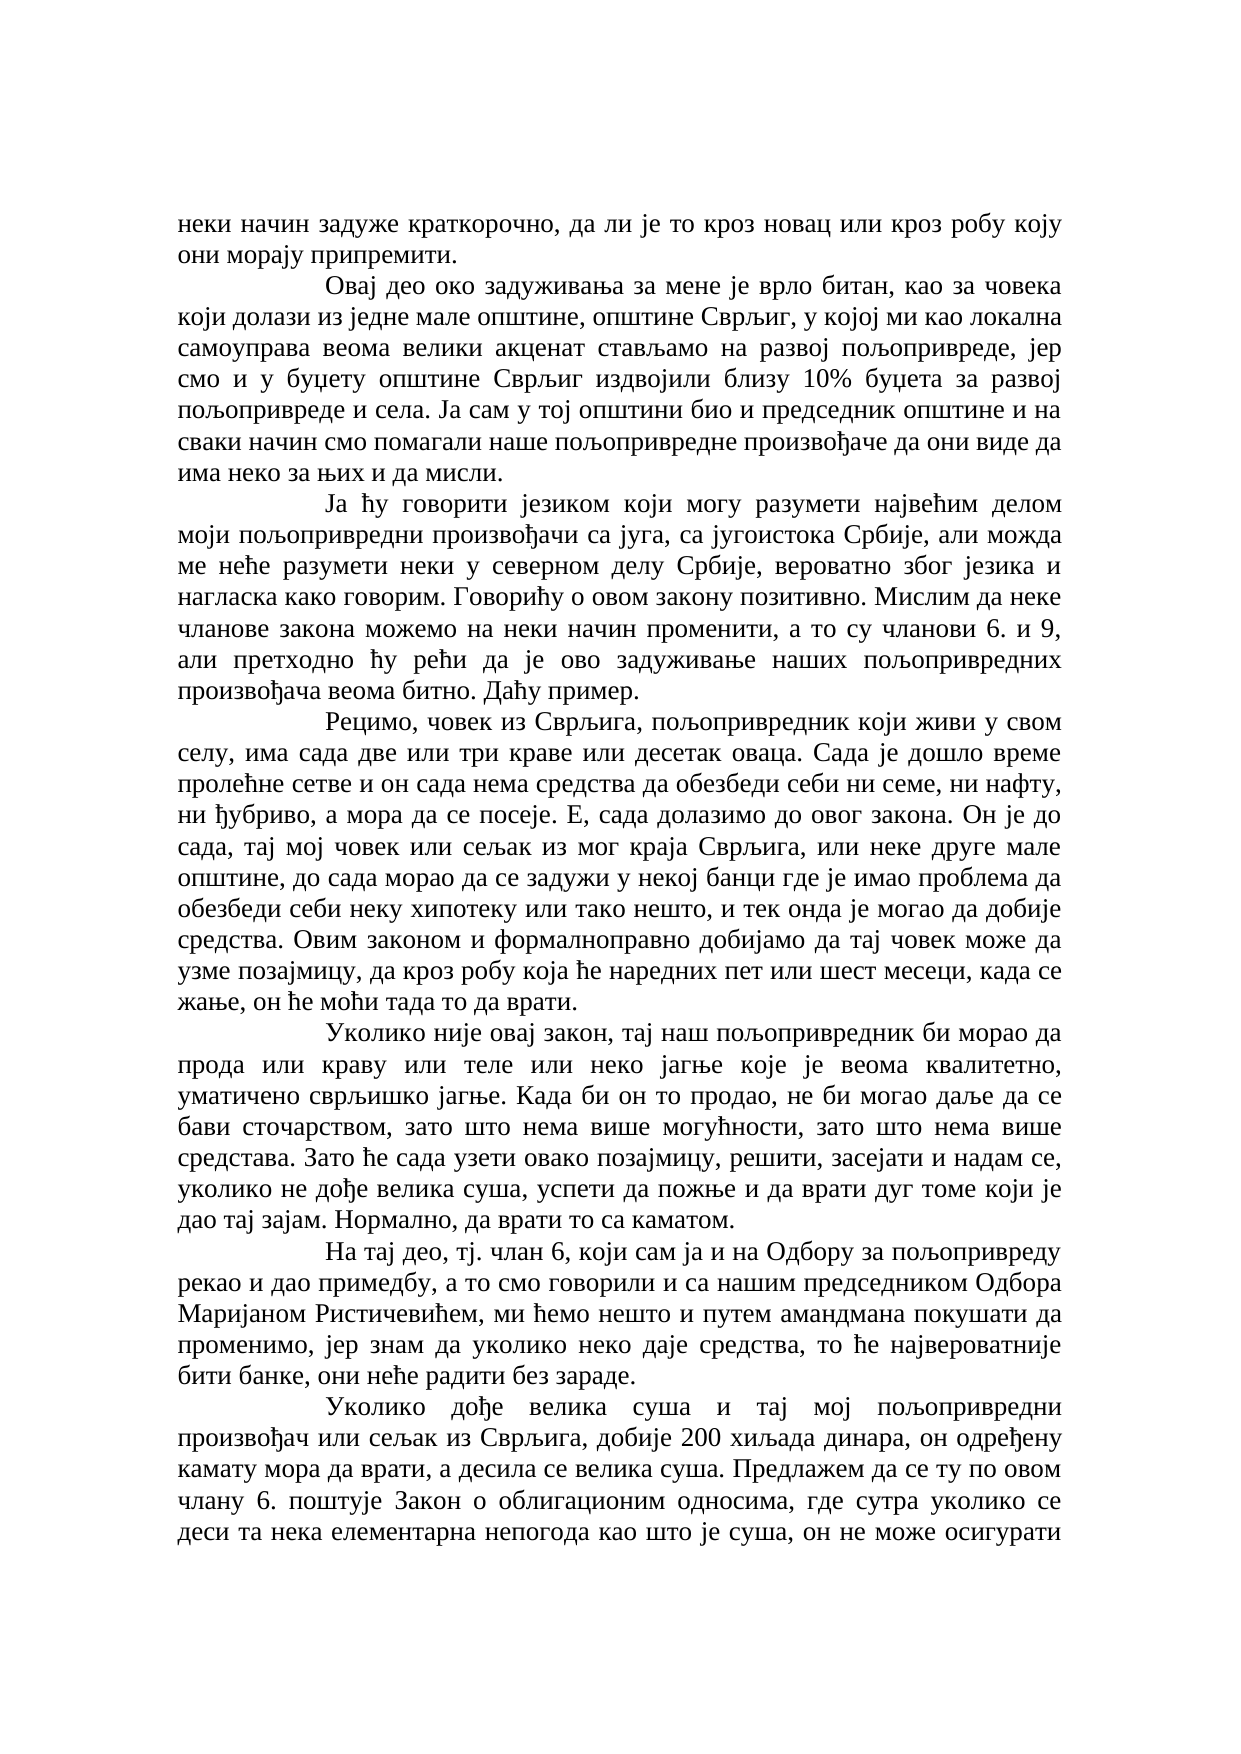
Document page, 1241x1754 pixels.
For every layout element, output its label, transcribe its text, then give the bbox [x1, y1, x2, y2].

text Овај део око задуживања за мене је врло битан, као за човека који долази из једне мале општине, општине Сврљиг, у којој ми као локална самоуправа веома велики акценат стављамо на развој пољопривреде, јер смо и у буџету општине Сврљиг издвојили близу 10% буџета за развој пољопривреде и села. Ја сам у тој општини био и председник општине и на сваки начин смо помагали наше пољопривредне произвођаче да они виде да има неко за њих и да мисли. [177, 269, 1063, 487]
text Ја ћу говорити језиком који могу разумети највећим делом моји пољопривредни произвођачи са југа, са југоистока Србије, али можда ме неће разумети неки у северном делу Србије, вероватно због језика и нагласка како говорим. Говорићу о овом закону позитивно. Мислим да неке чланове закона можемо на неки начин променити, а то су чланови 6. и 9, али претходно ћу рећи да је ово задуживање наших пољопривредних произвођача веома битно. Даћу пример. [177, 487, 1063, 705]
text Рецимо, човек из Сврљига, пољопривредник који живи у свом селу, има сада две или три краве или десетак оваца. Сада је дошло време пролећне сетве и он сада нема средства да обезбеди себи ни семе, ни нафту, ни ђубриво, а мора да се посеје. Е, сада долазимо до овог закона. Он је до сада, тај мој човек или сељак из мог краја Сврљига, или неке друге мале општине, до сада морао да се задужи у некој банци где је имао проблема да обезбеди себи неку хипотеку или тако нешто, и тек онда је могао да добије средства. Овим законом и формалноправно добијамо да тај човек може да узме позајмицу, да кроз робу која ће наредних пет или шест месеци, када се жање, он ће моћи тада то да врати. [177, 705, 1063, 1017]
text На тај део, тј. члан 6, који сам ја и на Одбору за пољопривреду рекао и дао примедбу, а то смо говорили и са нашим председником Одбора Маријаном Ристичевићем, ми ћемо нешто и путем амандмана покушати да променимо, јер знам да уколико неко даје средства, то ће највероватније бити банке, они неће радити без зараде. [177, 1234, 1063, 1390]
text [177, 207, 1063, 269]
text Уколико није овај закон, тај наш пољопривредник би морао да прода или краву или теле или неко јагње које је веома квалитетно, уматичено сврљишко јагње. Када би он то продао, не би могао даље да се бави сточарством, зато што нема више могућности, зато што нема више средстава. Зато ће сада узети овако позајмицу, решити, засејати и надам се, уколико не дође велика суша, успети да пожње и да врати дуг томе који је дао тај зајам. Нормално, да врати то са каматом. [177, 1017, 1063, 1234]
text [177, 1390, 1063, 1546]
